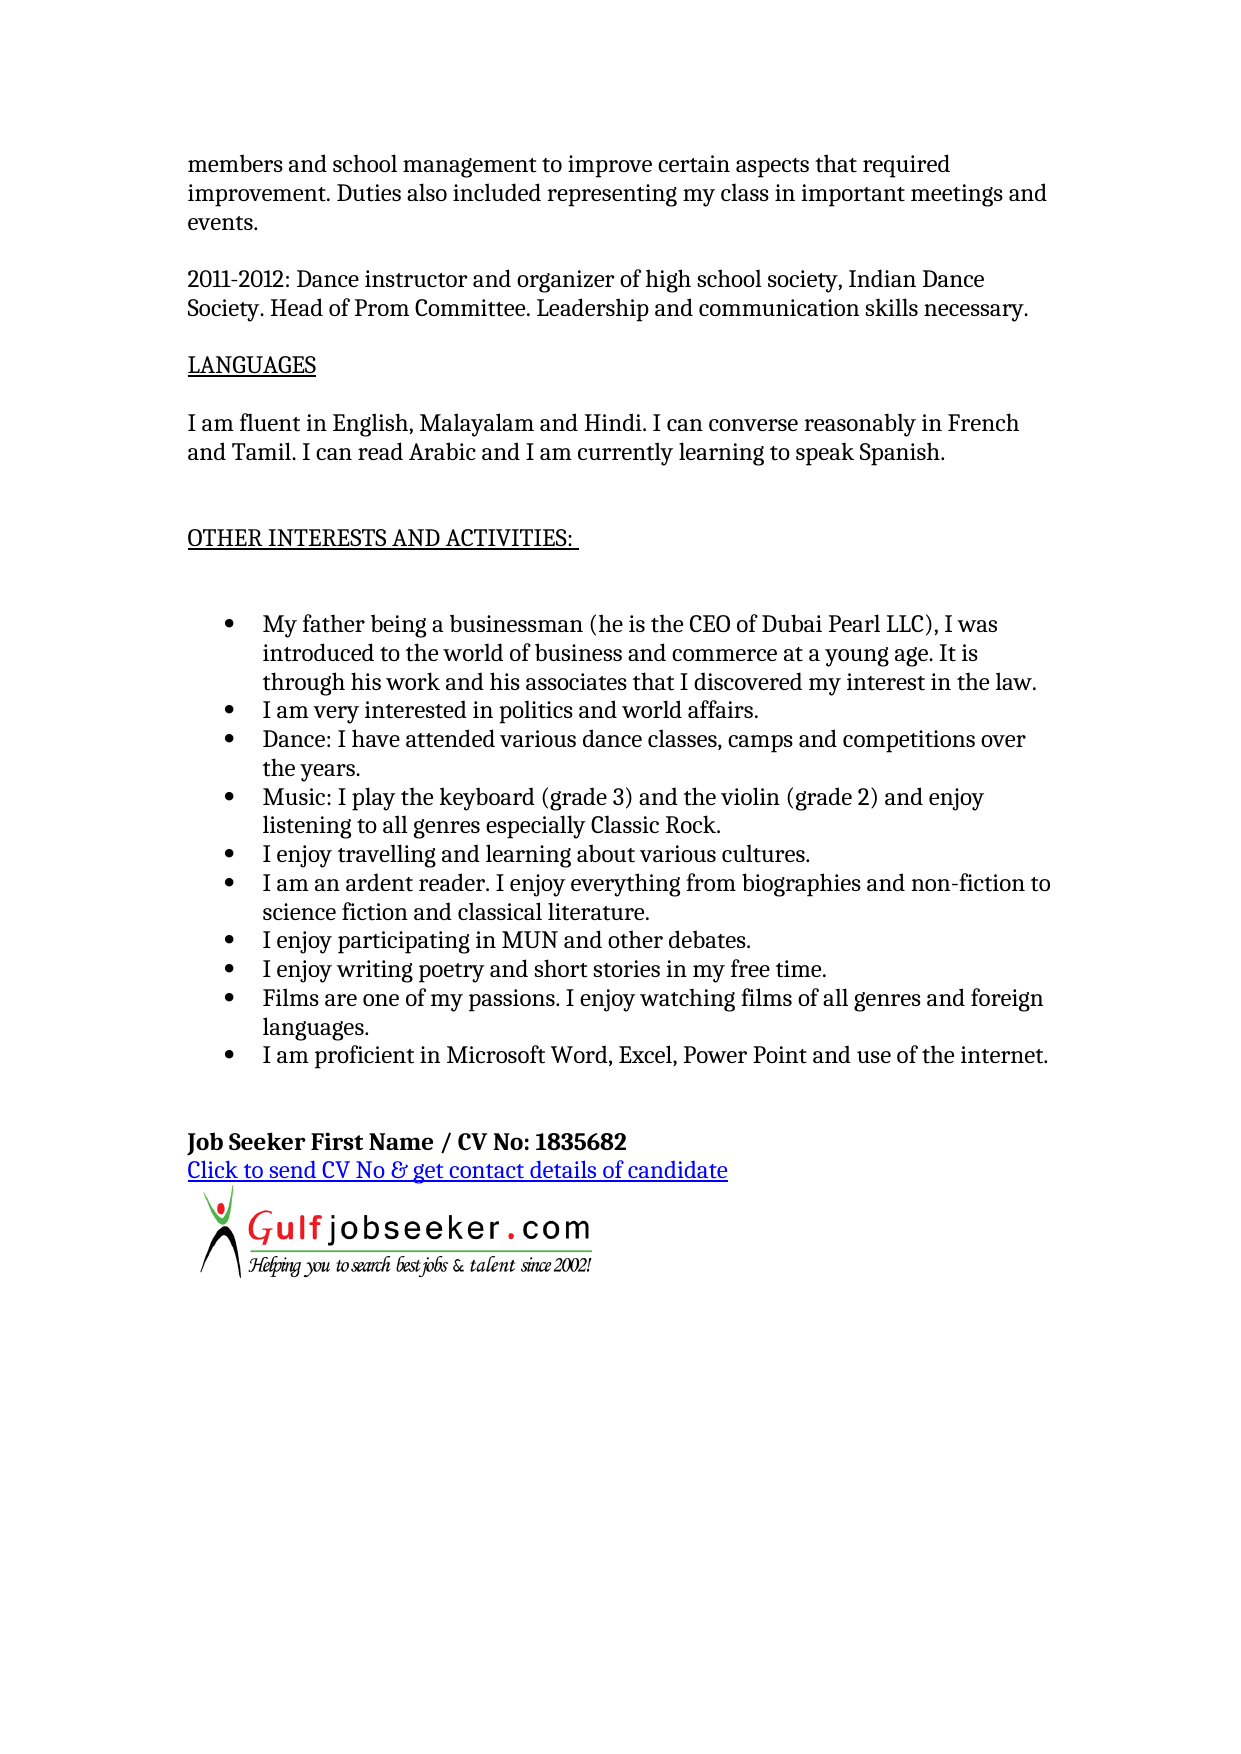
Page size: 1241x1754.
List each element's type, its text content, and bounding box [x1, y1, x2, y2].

list Music: I play the keyboard (grade 3) and the violin (grade 2) and enjoy listening to all genres especially Classic Rock. [225, 782, 1053, 840]
list My father being a businessman (he is the CEO of Dubai Pearl LLC), I was introduced to the world of business and commerce at a young age. It is through his work and his associates that I discovered my interest in the law. [225, 610, 1053, 696]
list I am very interested in politics and world affairs. [225, 696, 1053, 725]
text LANGUAGES [187, 351, 1053, 380]
list Dance: I have attended various dance classes, camps and competitions over the years. [225, 725, 1053, 782]
text Click to send CV No & get contact details of candidate [187, 1156, 1053, 1185]
list I am proficient in Microsoft Word, Excel, Power Point and use of the internet. [225, 1041, 1053, 1070]
text I am fluent in English, Malayalam and Hindi. I can converse reasonably in French and Tamil. I can read Arabic and I am currently learning to speak Spanish. [187, 409, 1053, 466]
list I enjoy participating in MUN and other debates. [225, 926, 1053, 955]
text 2011-2012: Dance instructor and organizer of high school society, Indian Dance Society. Head of Prom Committee. Leadership and communication skills necessary. [187, 265, 1053, 322]
list I am an ardent reader. I enjoy everything from biographies and non-fiction to science fiction and classical literature. [225, 869, 1053, 926]
list Films are one of my passions. I enjoy watching films of all genres and foreign languages. [225, 984, 1053, 1041]
list I enjoy writing poetry and short stories in my free time. [225, 955, 1053, 984]
text OTHER INTERESTS AND ACTIVITIES: [187, 524, 1053, 552]
list I enjoy travelling and learning about various cultures. [225, 840, 1053, 869]
picture [187, 1185, 615, 1281]
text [187, 150, 1053, 236]
text Job Seeker First Name / CV No: 1835682 [187, 1127, 1053, 1156]
